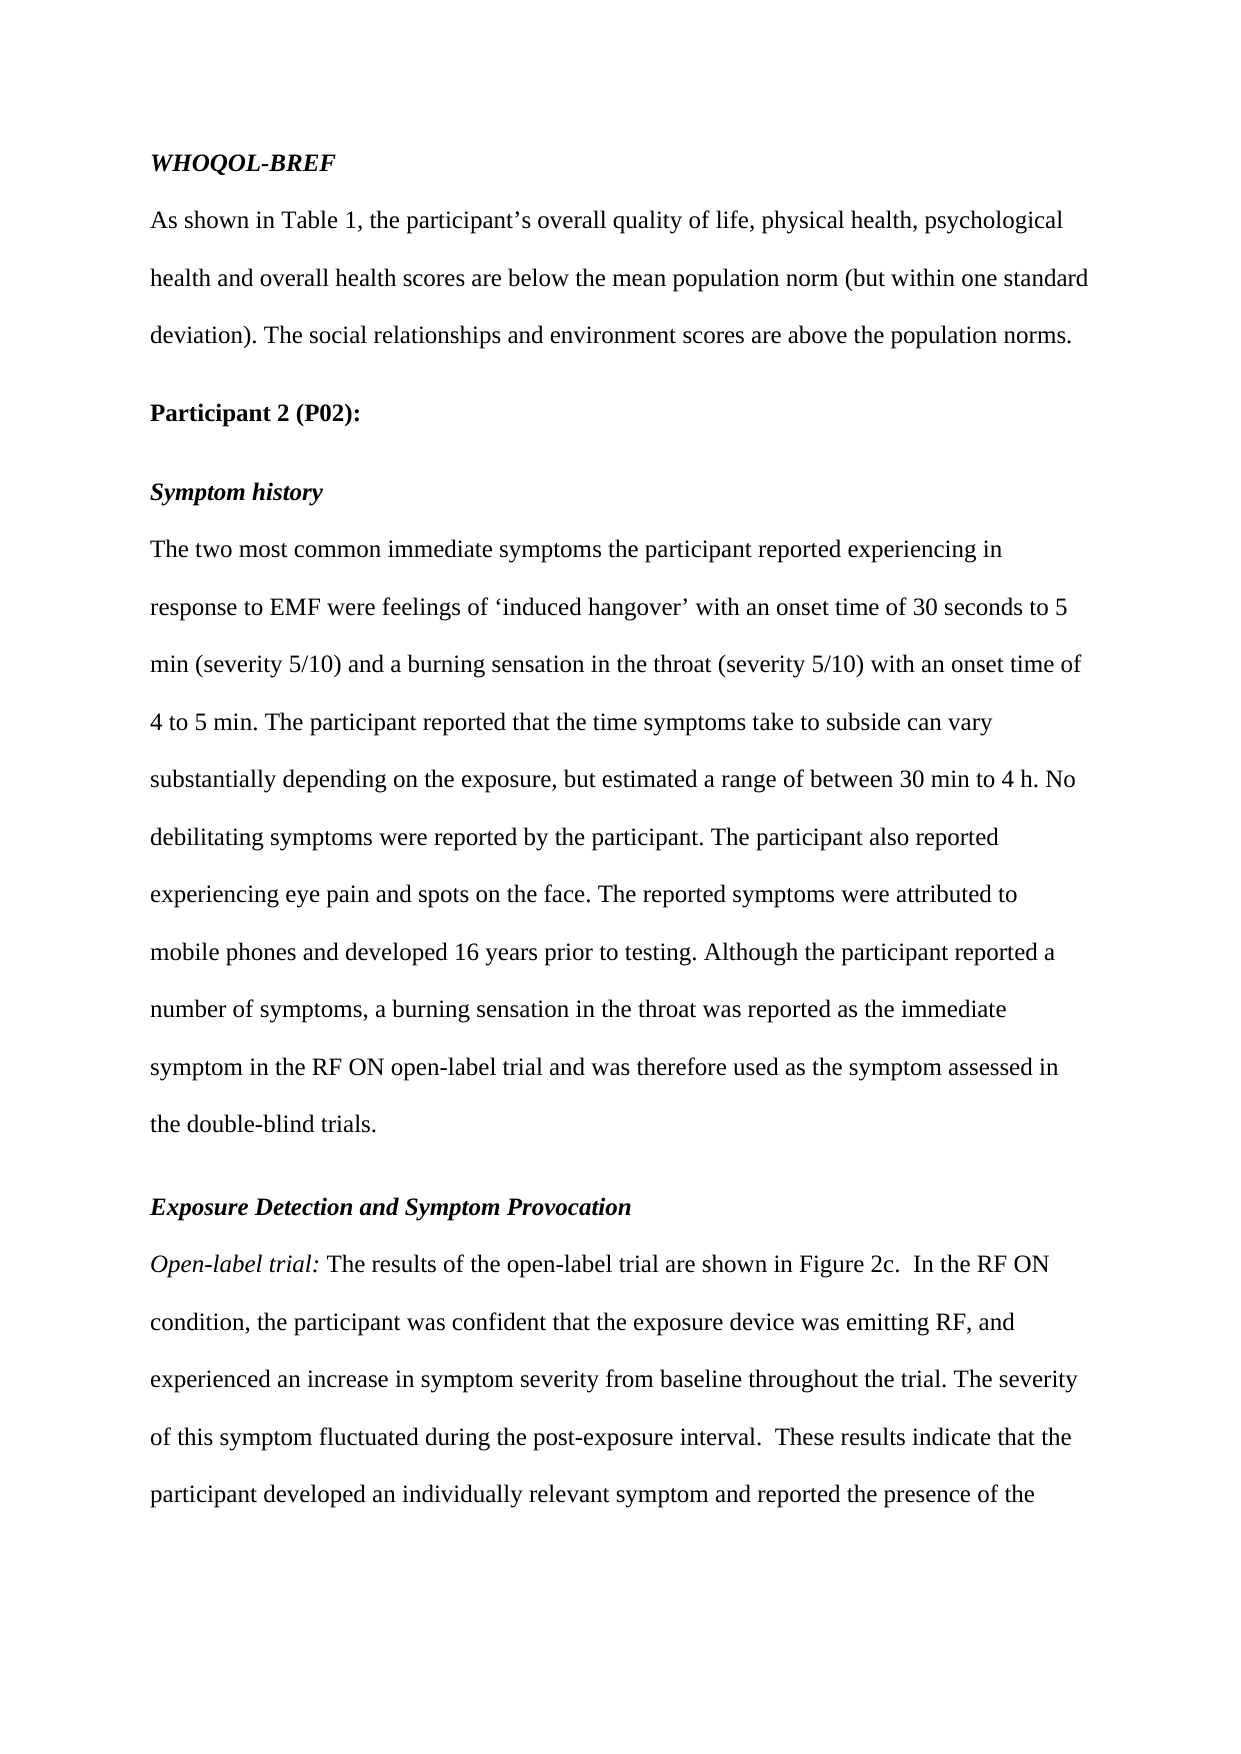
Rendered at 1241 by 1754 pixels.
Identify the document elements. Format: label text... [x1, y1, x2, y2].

subtitle Participant 2 (P02): [150, 398, 1090, 427]
text The two most common immediate symptoms the participant reported experiencing in response to EMF were feelings of ‘induced hangover’ with an onset time of 30 seconds to 5 min (severity 5/10) and a burning sensation in the throat (severity 5/10) with an onset time of 4 to 5 min. The participant reported that the time symptoms take to subside can vary substantially depending on the exposure, but estimated a range of between 30 min to 4 h. No debilitating symptoms were reported by the participant. The participant also reported experiencing eye pain and spots on the face. The reported symptoms were attributed to mobile phones and developed 16 years prior to testing. Although the participant reported a number of symptoms, a burning sensation in the throat was reported as the immediate symptom in the RF ON open-label trial and was therefore used as the symptom assessed in the double-blind trials. [150, 534, 1090, 1138]
subtitle Symptom history [150, 477, 1090, 506]
subtitle Exposure Detection and Symptom Provocation [150, 1192, 1090, 1221]
subtitle WHOQOL-BREF [150, 148, 1090, 176]
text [150, 1249, 1090, 1508]
text As shown in Table 1, the participant’s overall quality of life, physical health, psychological health and overall health scores are below the mean population norm (but within one standard deviation). The social relationships and environment scores are above the population norms. [150, 205, 1090, 349]
